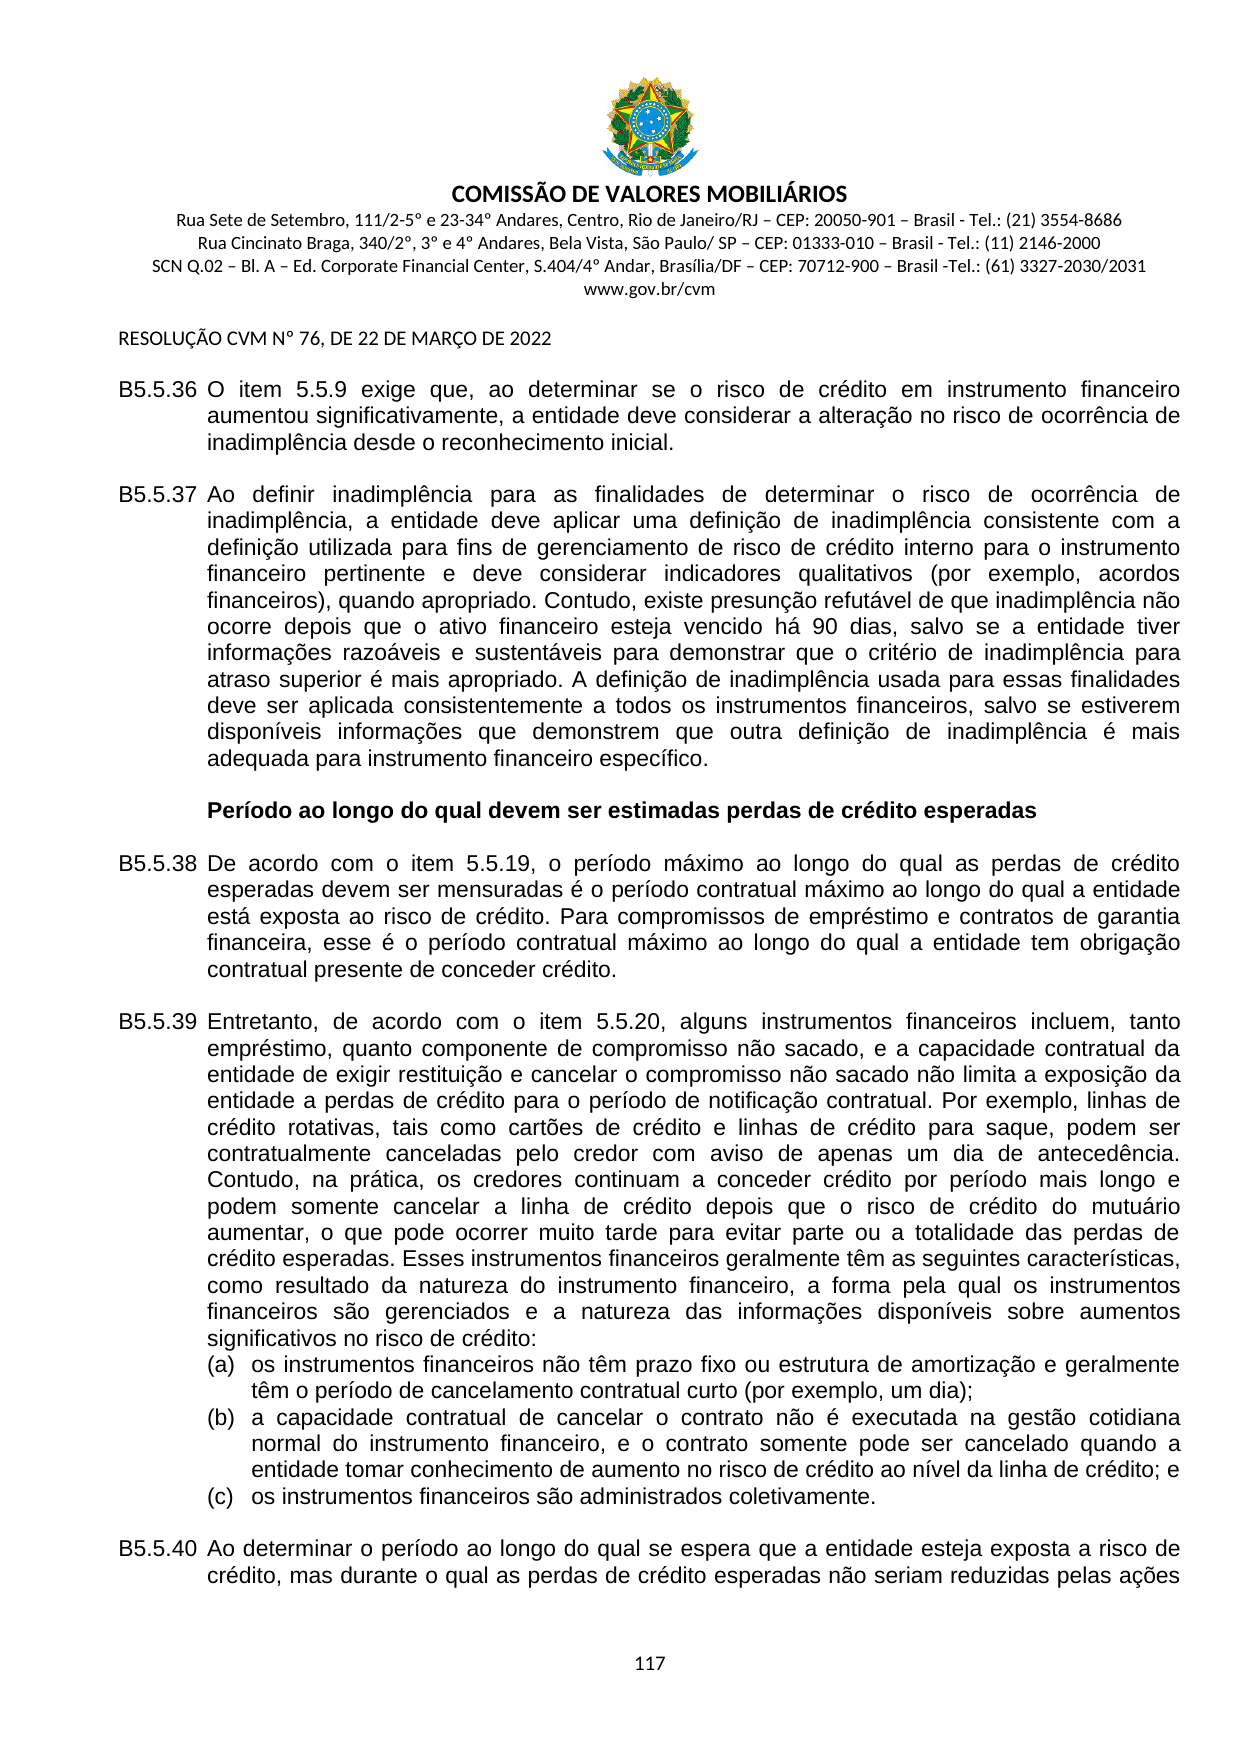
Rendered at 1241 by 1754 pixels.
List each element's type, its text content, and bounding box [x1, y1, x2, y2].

text Período ao longo do qual devem ser estimadas perdas de crédito esperadas [207, 797, 1181, 824]
text B5.5.39 Entretanto, de acordo com o item 5.5.20, alguns instrumentos financeiros incluem, tanto empréstimo, quanto componente de compromisso não sacado, e a capacidade contratual da entidade de exigir restituição e cancelar o compromisso não sacado não limita a exposição da entidade a perdas de crédito para o período de notificação contratual. Por exemplo, linhas de crédito rotativas, tais como cartões de crédito e linhas de crédito para saque, podem ser contratualmente canceladas pelo credor com aviso de apenas um dia de antecedência. Contudo, na prática, os credores continuam a conceder crédito por período mais longo e podem somente cancelar a linha de crédito depois que o risco de crédito do mutuário aumentar, o que pode ocorrer muito tarde para evitar parte ou a totalidade das perdas de crédito esperadas. Esses instrumentos financeiros geralmente têm as seguintes características, como resultado da natureza do instrumento financeiro, a forma pela qual os instrumentos financeiros são gerenciados e a natureza das informações disponíveis sobre aumentos significativos no risco de crédito: [118, 1008, 1181, 1351]
text (c) os instrumentos financeiros são administrados coletivamente. [207, 1483, 1181, 1509]
text B5.5.38 De acordo com o item 5.5.19, o período máximo ao longo do qual as perdas de crédito esperadas devem ser mensuradas é o período contratual máximo ao longo do qual a entidade está exposta ao risco de crédito. Para compromissos de empréstimo e contratos de garantia financeira, esse é o período contratual máximo ao longo do qual a entidade tem obrigação contratual presente de conceder crédito. [118, 850, 1181, 982]
text (b) a capacidade contratual de cancelar o contrato não é executada na gestão cotidiana normal do instrumento financeiro, e o contrato somente pode ser cancelado quando a entidade tomar conhecimento de aumento no risco de crédito ao nível da linha de crédito; e [207, 1403, 1181, 1483]
text (a) os instrumentos financeiros não têm prazo fixo ou estrutura de amortização e geralmente têm o período de cancelamento contratual curto (por exemplo, um dia); [207, 1351, 1181, 1403]
text B5.5.37 Ao definir inadimplência para as finalidades de determinar o risco de ocorrência de inadimplência, a entidade deve aplicar uma definição de inadimplência consistente com a definição utilizada para fins de gerenciamento de risco de crédito interno para o instrumento financeiro pertinente e deve considerar indicadores qualitativos (por exemplo, acordos financeiros), quando apropriado. Contudo, existe presunção refutável de que inadimplência não ocorre depois que o ativo financeiro esteja vencido há 90 dias, salvo se a entidade tiver informações razoáveis e sustentáveis para demonstrar que o critério de inadimplência para atraso superior é mais apropriado. A definição de inadimplência usada para essas finalidades deve ser aplicada consistentemente a todos os instrumentos financeiros, salvo se estiverem disponíveis informações que demonstrem que outra definição de inadimplência é mais adequada para instrumento financeiro específico. [118, 481, 1181, 771]
text B5.5.36 O item 5.5.9 exige que, ao determinar se o risco de crédito em instrumento financeiro aumentou significativamente, a entidade deve considerar a alteração no risco de ocorrência de inadimplência desde o reconhecimento inicial. [118, 376, 1181, 455]
picture [598, 75, 702, 179]
